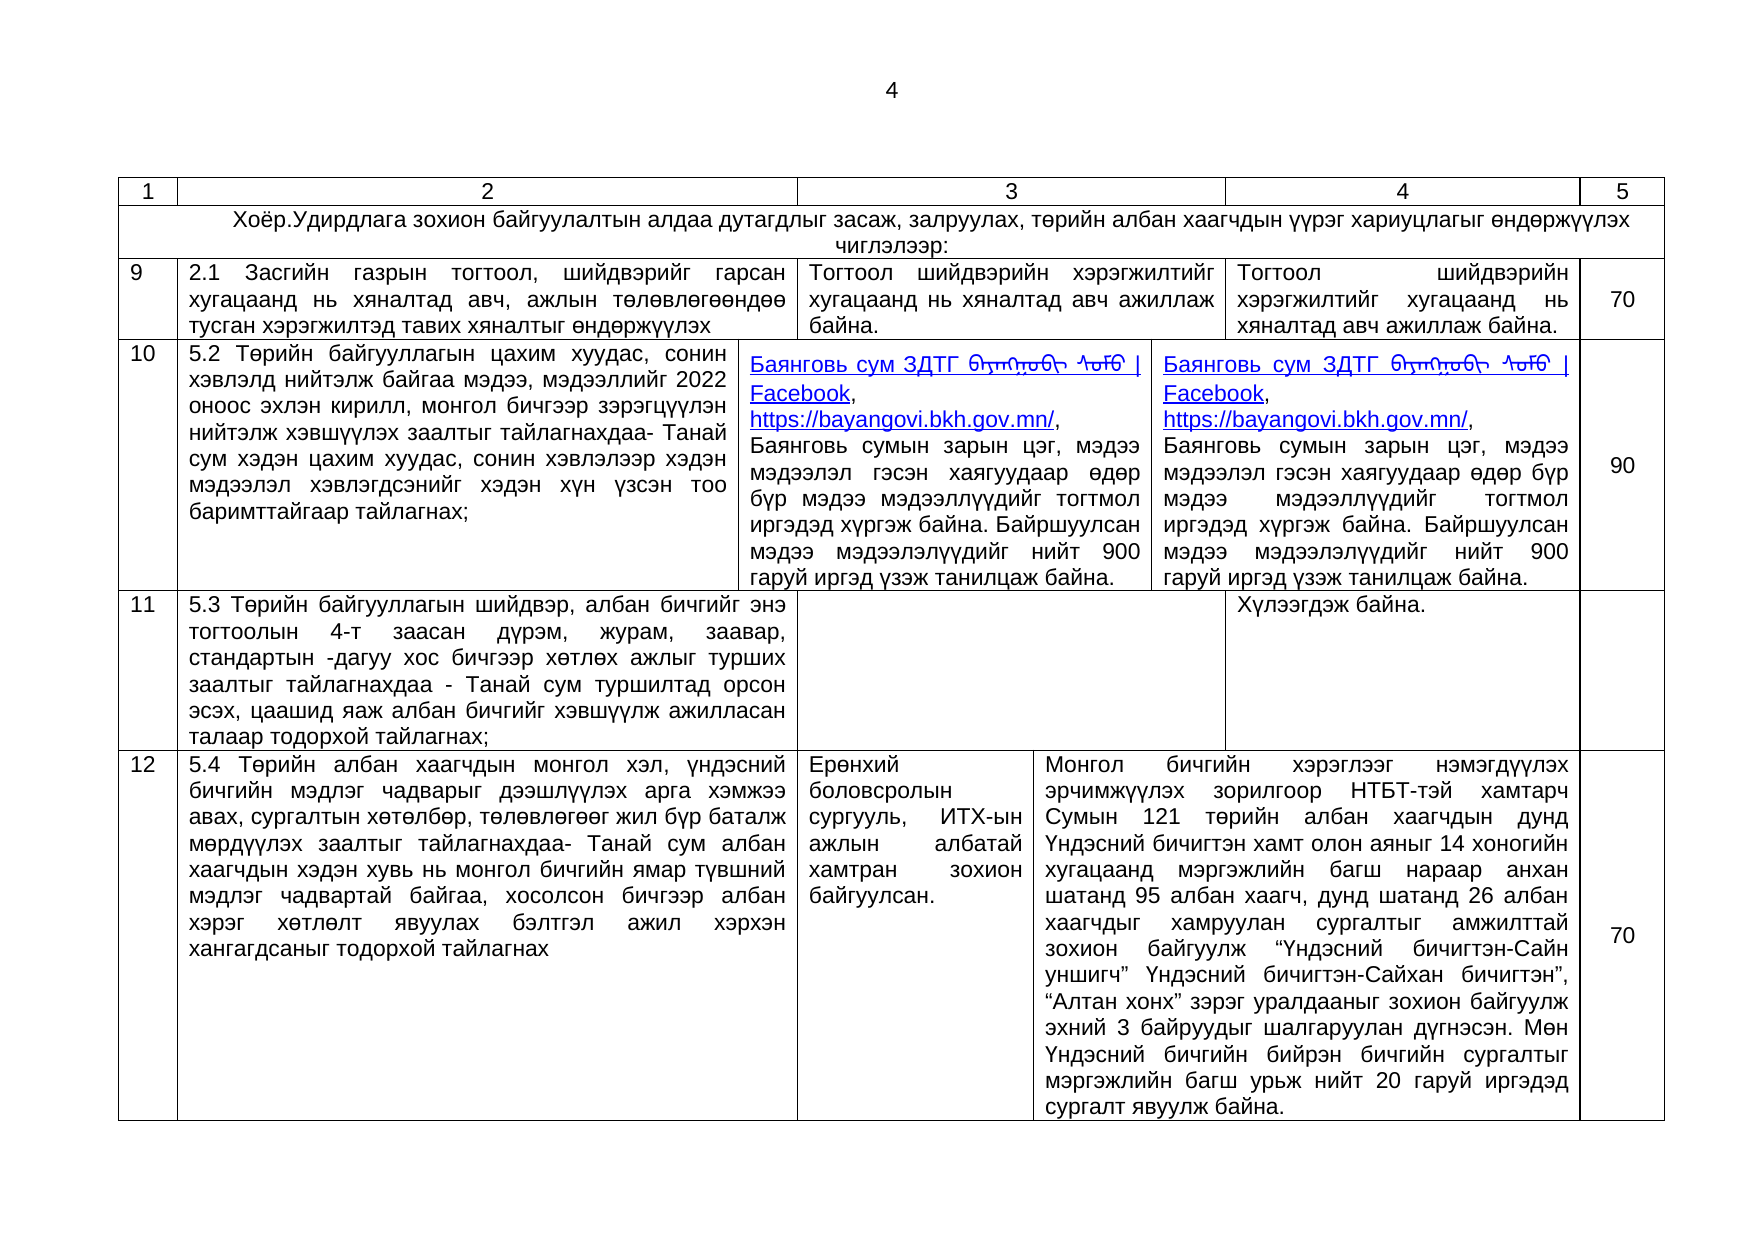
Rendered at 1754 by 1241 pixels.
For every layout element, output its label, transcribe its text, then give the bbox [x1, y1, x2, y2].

table_cell Хүлээгдэж байна. [1226, 591, 1579, 749]
table_cell Баянговь сум ЗДТГ ᠪᠠᠶᠠᠩᠭᠤᠪᠢ ᠰᠤᠮᠤ | Facebook, https://bayangovi.bkh.gov.mn/, Баянговь сумын зарын цэг, мэдээ мэдээлэл гэсэн хаягуудаар өдөр бүр мэдээ мэдээллүүдийг тогтмол иргэдэд хүргэж байна. Байршуулсан мэдээ мэдээлэлүүдийг нийт 900 гаруй иргэд үзэж танилцаж байна. [1152, 340, 1579, 590]
table_cell 5.3 Төрийн байгууллагын шийдвэр, албан бичгийг энэ тогтоолын 4-т заасан дүрэм, журам, заавар, стандартын -дагуу хос бичгээр хөтлөх ажлыг турших заалтыг тайлагнахдаа - Танай сум туршилтад орсон эсэх, цаашид яаж албан бичгийг хэвшүүлж ажилласан талаар тодорхой тайлагнах; [178, 591, 797, 749]
table_cell 2 [178, 178, 797, 204]
table_cell 12 [119, 751, 177, 1119]
table_cell Хоёр.Удирдлага зохион байгуулалтын алдаа дутагдлыг засаж, залруулах, төрийн албан хаагчдын үүрэг хариуцлагыг өндөржүүлэх чиглэлээр: [119, 206, 1664, 258]
table_cell 10 [119, 340, 177, 590]
table_cell 11 [119, 591, 177, 749]
table_cell 90 [1581, 340, 1664, 590]
table_cell 1 [119, 178, 177, 204]
table_cell Тогтоол шийдвэрийн хэрэгжилтийг хугацаанд нь хяналтад авч ажиллаж байна. [798, 259, 1225, 338]
table_cell 70 [1581, 751, 1664, 1119]
table_cell Тогтоол шийдвэрийн хэрэгжилтийг хугацаанд нь хяналтад авч ажиллаж байна. [1226, 259, 1579, 338]
table_cell Ерөнхий боловсролын сургууль, ИТХ-ын ажлын албатай хамтран зохион байгуулсан. [798, 751, 1033, 1119]
table_cell 4 [1226, 178, 1579, 204]
table_cell 9 [119, 259, 177, 338]
table_cell 70 [1581, 259, 1664, 338]
table_cell [1581, 591, 1664, 749]
table_cell 5.2 Төрийн байгууллагын цахим хуудас, сонин хэвлэлд нийтэлж байгаа мэдээ, мэдээллийг 2022 оноос эхлэн кирилл, монгол бичгээр зэрэгцүүлэн нийтэлж хэвшүүлэх заалтыг тайлагнахдаа- Танай сум хэдэн цахим хуудас, сонин хэвлэлээр хэдэн мэдээлэл хэвлэгдсэнийг хэдэн хүн үзсэн тоо баримттайгаар тайлагнах; [178, 340, 738, 590]
table_cell Монгол бичгийн хэрэглээг нэмэгдүүлэх эрчимжүүлэх зорилгоор НТБТ-тэй хамтарч Сумын 121 төрийн албан хаагчдын дунд Үндэсний бичигтэн хамт олон аяныг 14 хоногийн хугацаанд мэргэжлийн багш нараар анхан шатанд 95 албан хаагч, дунд шатанд 26 албан хаагчдыг хамруулан сургалтыг амжилттай зохион байгуулж “Үндэсний бичигтэн-Сайн уншигч” Үндэсний бичигтэн-Сайхан бичигтэн”, “Алтан хонх” зэрэг уралдааныг зохион байгуулж эхний 3 байруудыг шалгаруулан дүгнэсэн. Мөн Үндэсний бичгийн бийрэн бичгийн сургалтыг мэргэжлийн багш урьж нийт 20 гаруй иргэдэд сургалт явуулж байна. [1034, 751, 1579, 1119]
table_cell [798, 591, 1225, 749]
table_cell 5.4 Төрийн албан хаагчдын монгол хэл, үндэсний бичгийн мэдлэг чадварыг дээшлүүлэх арга хэмжээ авах, сургалтын хөтөлбөр, төлөвлөгөөг жил бүр баталж мөрдүүлэх заалтыг тайлагнахдаа- Танай сум албан хаагчдын хэдэн хувь нь монгол бичгийн ямар түвшний мэдлэг чадвартай байгаа, хосолсон бичгээр албан хэрэг хөтлөлт явуулах бэлтгэл ажил хэрхэн хангагдсаныг тодорхой тайлагнах [178, 751, 797, 1119]
table_cell 5 [1581, 178, 1664, 204]
table_cell 3 [798, 178, 1225, 204]
table_cell 2.1 Засгийн газрын тогтоол, шийдвэрийг гарсан хугацаанд нь хяналтад авч, ажлын төлөвлөгөөндөө тусган хэрэгжилтэд тавих хяналтыг өндөржүүлэх [178, 259, 797, 338]
table_cell Баянговь сум ЗДТГ ᠪᠠᠶᠠᠩᠭᠤᠪᠢ ᠰᠤᠮᠤ | Facebook, https://bayangovi.bkh.gov.mn/, Баянговь сумын зарын цэг, мэдээ мэдээлэл гэсэн хаягуудаар өдөр бүр мэдээ мэдээллүүдийг тогтмол иргэдэд хүргэж байна. Байршуулсан мэдээ мэдээлэлүүдийг нийт 900 гаруй иргэд үзэж танилцаж байна. [739, 340, 1151, 590]
